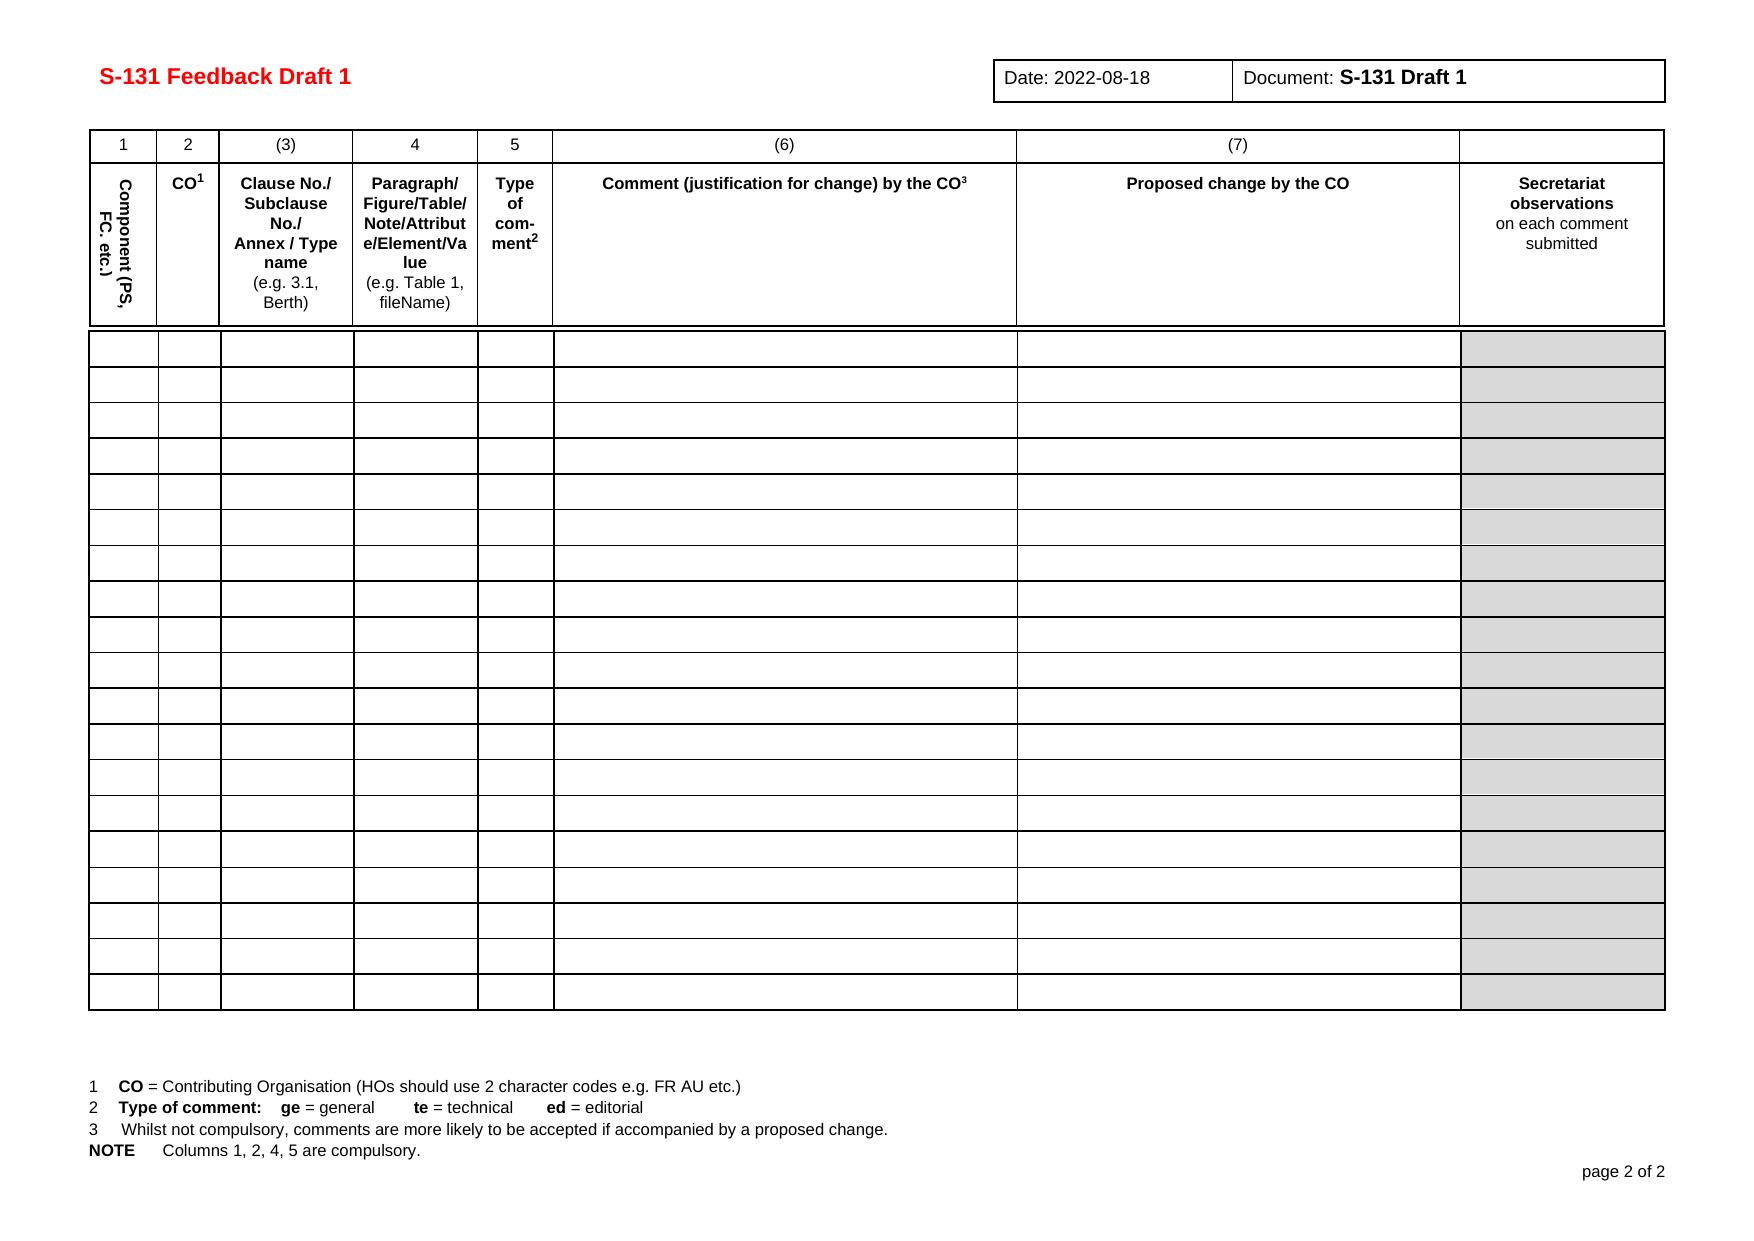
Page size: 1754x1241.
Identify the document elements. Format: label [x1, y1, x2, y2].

table_cell [90, 796, 158, 830]
table_cell [222, 939, 353, 973]
table_cell [555, 653, 1017, 687]
table_cell [1018, 368, 1460, 402]
table_cell [222, 403, 353, 437]
table_cell [1462, 332, 1664, 366]
table_cell [90, 403, 158, 437]
table_cell [159, 975, 220, 1009]
table_cell [159, 796, 220, 830]
table_cell [479, 475, 553, 508]
table_cell [1462, 725, 1664, 758]
table_cell [355, 760, 477, 794]
table_cell [555, 689, 1017, 723]
table_cell [1018, 796, 1460, 830]
table_cell [222, 904, 353, 938]
table_cell [222, 510, 353, 544]
table_cell [1018, 475, 1460, 508]
table_cell [1462, 939, 1664, 973]
table_cell [355, 403, 477, 437]
table_cell [1462, 760, 1664, 794]
table_cell [479, 975, 553, 1009]
table_cell [555, 546, 1017, 580]
table_cell [479, 689, 553, 723]
table_cell [555, 582, 1017, 616]
table_cell [222, 368, 353, 402]
table_cell [355, 618, 477, 652]
table_cell [90, 475, 158, 508]
table_cell [479, 904, 553, 938]
table_cell [159, 725, 220, 758]
table_cell [1018, 582, 1460, 616]
table_cell [555, 439, 1017, 473]
table_cell [1018, 653, 1460, 687]
table_cell [1462, 653, 1664, 687]
table_cell [1018, 332, 1460, 366]
table_cell [222, 475, 353, 508]
table_cell [90, 832, 158, 866]
table_cell [159, 653, 220, 687]
table_cell [222, 796, 353, 830]
table_cell [1018, 618, 1460, 652]
table_cell [355, 904, 477, 938]
table_cell [355, 796, 477, 830]
table_cell [222, 653, 353, 687]
table_cell [555, 510, 1017, 544]
table_cell [479, 796, 553, 830]
table_cell [159, 618, 220, 652]
table_cell [355, 653, 477, 687]
table_cell [1462, 439, 1664, 473]
table_cell [1462, 403, 1664, 437]
table_cell [1462, 975, 1664, 1009]
table_cell [1018, 832, 1460, 866]
table_cell [159, 760, 220, 794]
table_cell [479, 368, 553, 402]
table_cell [90, 868, 158, 902]
table_cell [159, 904, 220, 938]
table_cell [555, 904, 1017, 938]
table_cell [555, 368, 1017, 402]
table_cell [90, 975, 158, 1009]
table_cell [222, 689, 353, 723]
table_cell [222, 439, 353, 473]
table_cell [222, 975, 353, 1009]
table_cell [479, 618, 553, 652]
table_cell [90, 760, 158, 794]
table_cell [1018, 975, 1460, 1009]
table_cell [555, 760, 1017, 794]
table_cell [90, 904, 158, 938]
table_cell [90, 439, 158, 473]
table_cell [159, 475, 220, 508]
table_cell [555, 725, 1017, 758]
table_cell [1018, 510, 1460, 544]
table_cell [159, 368, 220, 402]
table_cell [479, 760, 553, 794]
table_cell [1462, 832, 1664, 866]
table_cell [355, 868, 477, 902]
table_cell [222, 332, 353, 366]
table_cell [159, 332, 220, 366]
table_cell [479, 439, 553, 473]
table_cell [1462, 618, 1664, 652]
table_cell [479, 510, 553, 544]
table_cell [1018, 689, 1460, 723]
table_cell [159, 510, 220, 544]
table_cell [90, 368, 158, 402]
table_cell [90, 725, 158, 758]
table_cell [159, 689, 220, 723]
table_cell [222, 618, 353, 652]
table_cell [355, 368, 477, 402]
table_cell [1462, 868, 1664, 902]
table_cell [355, 332, 477, 366]
table_cell [355, 689, 477, 723]
table_cell [159, 832, 220, 866]
table_cell [159, 582, 220, 616]
table_cell [159, 868, 220, 902]
table_cell [90, 582, 158, 616]
table_cell [355, 475, 477, 508]
table_cell [555, 975, 1017, 1009]
table_cell [555, 939, 1017, 973]
table_cell [222, 546, 353, 580]
table_cell [1462, 582, 1664, 616]
table_cell [1462, 475, 1664, 508]
table_cell [555, 868, 1017, 902]
table_cell [355, 439, 477, 473]
table_cell [1018, 403, 1460, 437]
table_cell [1462, 689, 1664, 723]
table_cell [479, 332, 553, 366]
table_cell [479, 653, 553, 687]
table_cell [90, 332, 158, 366]
table_cell [355, 939, 477, 973]
table_cell [222, 582, 353, 616]
table_cell [479, 582, 553, 616]
table_cell [479, 939, 553, 973]
table_cell [1018, 725, 1460, 758]
table_cell [555, 332, 1017, 366]
table_cell [355, 975, 477, 1009]
table_cell [90, 689, 158, 723]
table_cell [90, 939, 158, 973]
table_cell [555, 475, 1017, 508]
table_cell [355, 832, 477, 866]
table_cell [479, 832, 553, 866]
table_cell [1018, 439, 1460, 473]
table_cell [355, 725, 477, 758]
table_cell [1462, 546, 1664, 580]
table_cell [479, 546, 553, 580]
table_cell [1018, 868, 1460, 902]
table_cell [1462, 510, 1664, 544]
table_cell [90, 618, 158, 652]
table_cell [1018, 760, 1460, 794]
table_cell [159, 403, 220, 437]
table_cell [555, 832, 1017, 866]
table_cell [159, 939, 220, 973]
table_cell [1018, 939, 1460, 973]
table_cell [90, 653, 158, 687]
table_cell [1018, 904, 1460, 938]
table_cell [1462, 904, 1664, 938]
table_cell [479, 868, 553, 902]
table_cell [159, 439, 220, 473]
table_cell [555, 403, 1017, 437]
table_cell [90, 546, 158, 580]
table_cell [222, 832, 353, 866]
table_cell [355, 546, 477, 580]
table_cell [222, 868, 353, 902]
table_cell [222, 760, 353, 794]
table_cell [555, 796, 1017, 830]
table_cell [1018, 546, 1460, 580]
table_cell [479, 725, 553, 758]
table_cell [355, 510, 477, 544]
table_cell [355, 582, 477, 616]
table_cell [90, 510, 158, 544]
table_cell [1462, 796, 1664, 830]
table_cell [1462, 368, 1664, 402]
table_cell [555, 618, 1017, 652]
table_cell [479, 403, 553, 437]
table_cell [159, 546, 220, 580]
table_cell [222, 725, 353, 758]
